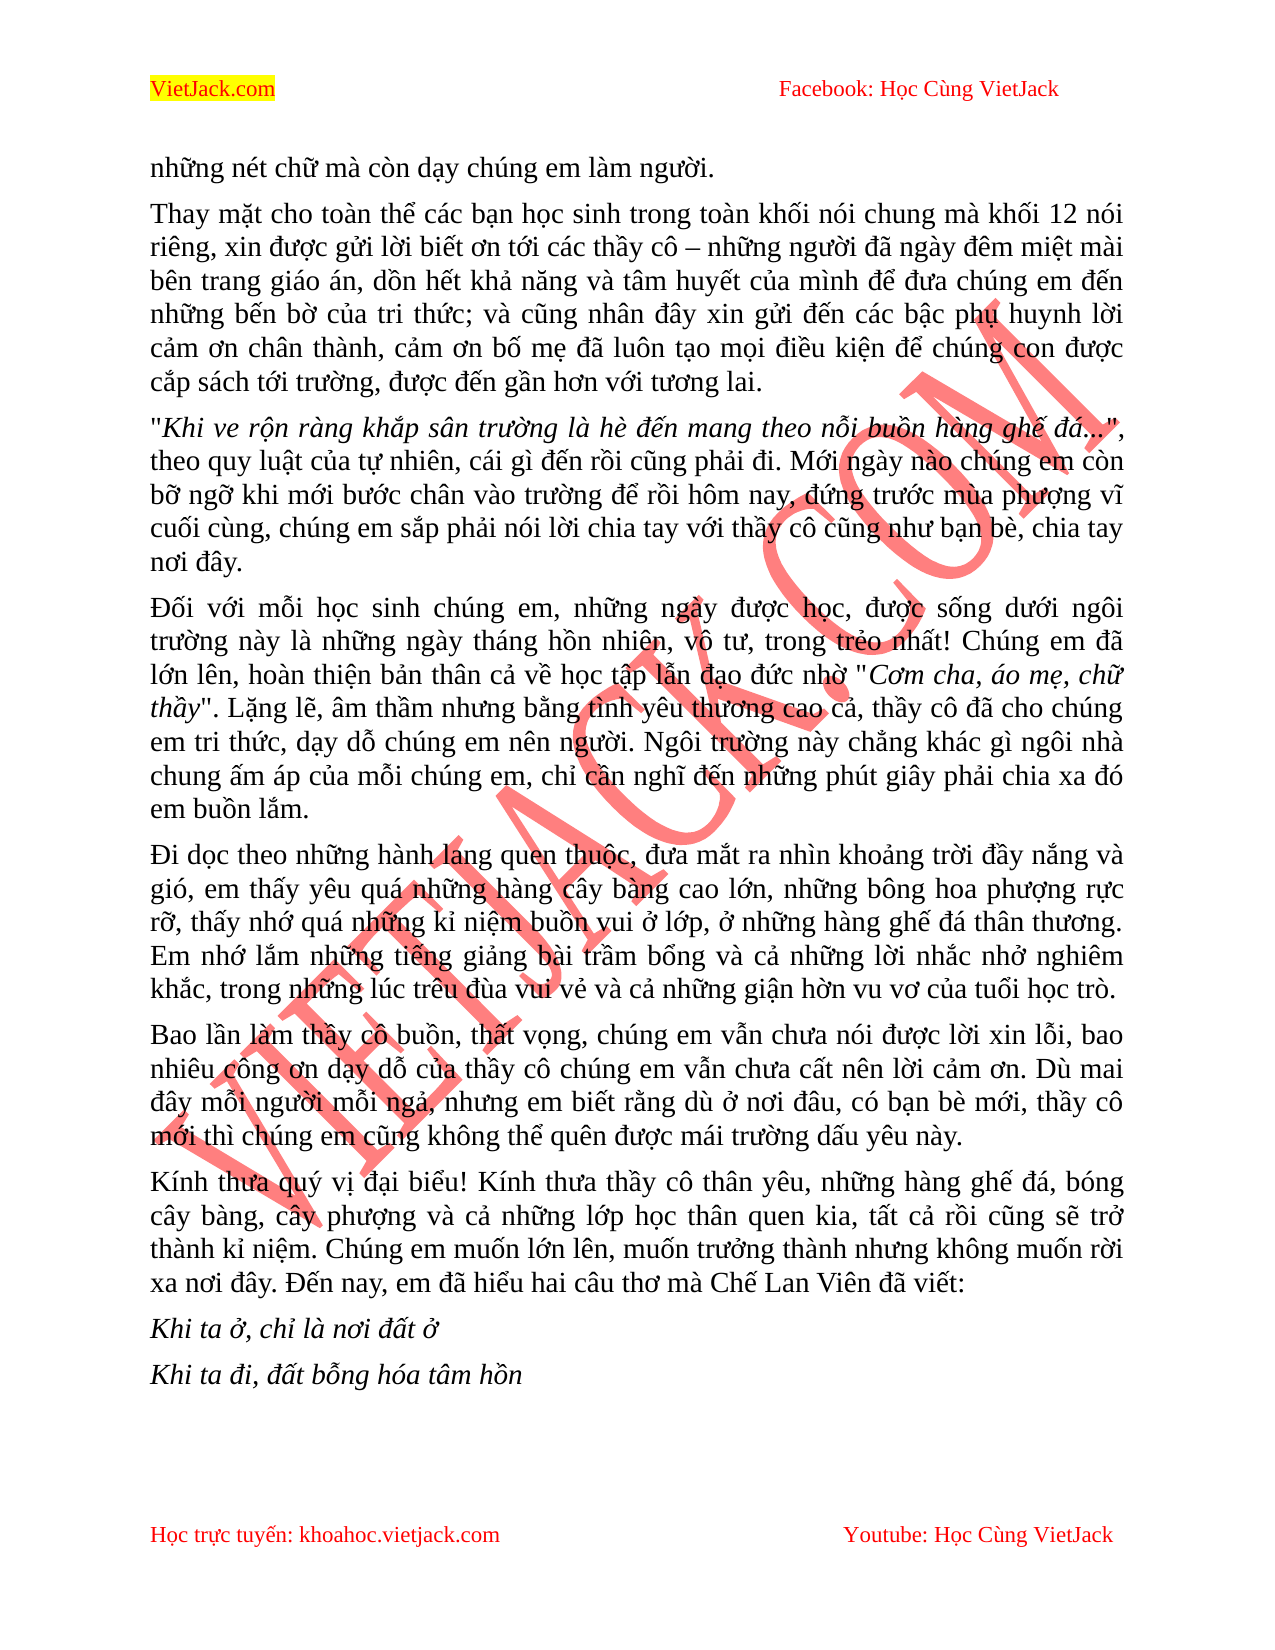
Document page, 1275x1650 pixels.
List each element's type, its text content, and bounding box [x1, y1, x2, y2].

text Khi ta đi, đất bỗng hóa tâm hồn [150, 1357, 1125, 1390]
text Đi dọc theo những hành lang quen thuộc, đưa mắt ra nhìn khoảng trời đầy nắng và gió, em thấy yêu quá những hàng cây bàng cao lớn, những bông hoa phượng rực rỡ, thấy nhớ quá những kỉ niệm buồn vui ở lớp, ở những hàng ghế đá thân thương. Em nhớ lắm những tiếng giảng bài trầm bổng và cả những lời nhắc nhở nghiêm khắc, trong những lúc trêu đùa vui vẻ và cả những giận hờn vu vơ của tuổi học trò. [150, 837, 1125, 1005]
text Khi ta ở, chỉ là nơi đất ở [150, 1311, 1125, 1344]
text Đối với mỗi học sinh chúng em, những ngày được học, được sống dưới ngôi trường này là những ngày tháng hồn nhiên, vô tư, trong trẻo nhất! Chúng em đã lớn lên, hoàn thiện bản thân cả về học tập lẫn đạo đức nhờ "Cơm cha, áo mẹ, chữ thầy". Lặng lẽ, âm thầm nhưng bằng tình yêu thương cao cả, thầy cô đã cho chúng em tri thức, dạy dỗ chúng em nên người. Ngôi trường này chẳng khác gì ngôi nhà chung ấm áp của mỗi chúng em, chỉ cần nghĩ đến những phút giây phải chia xa đó em buồn lắm. [150, 590, 1125, 825]
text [150, 150, 1125, 183]
text Bao lần làm thầy cô buồn, thất vọng, chúng em vẫn chưa nói được lời xin lỗi, bao nhiêu công ơn dạy dỗ của thầy cô chúng em vẫn chưa cất nên lời cảm ơn. Dù mai đây mỗi người mỗi ngả, nhưng em biết rằng dù ở nơi đâu, có bạn bè mới, thầy cô mới thì chúng em cũng không thể quên được mái trường dấu yêu này. [150, 1017, 1125, 1152]
text "Khi ve rộn ràng khắp sân trường là hè đến mang theo nỗi buồn hàng ghế đá...", theo quy luật của tự nhiên, cái gì đến rồi cũng phải đi. Mới ngày nào chúng em còn bỡ ngỡ khi mới bước chân vào trường để rồi hôm nay, đứng trước mùa phượng vĩ cuối cùng, chúng em sắp phải nói lời chia tay với thầy cô cũng như bạn bè, chia tay nơi đây. [150, 410, 1125, 577]
text Kính thưa quý vị đại biểu! Kính thưa thầy cô thân yêu, những hàng ghế đá, bóng cây bàng, cây phượng và cả những lớp học thân quen kia, tất cả rồi cũng sẽ trở thành kỉ niệm. Chúng em muốn lớn lên, muốn trưởng thành nhưng không muốn rời xa nơi đây. Đến nay, em đã hiểu hai câu thơ mà Chế Lan Viên đã viết: [150, 1164, 1125, 1298]
text Thay mặt cho toàn thể các bạn học sinh trong toàn khối nói chung mà khối 12 nói riêng, xin được gửi lời biết ơn tới các thầy cô – những người đã ngày đêm miệt mài bên trang giáo án, dồn hết khả năng và tâm huyết của mình để đưa chúng em đến những bến bờ của tri thức; và cũng nhân đây xin gửi đến các bậc phụ huynh lời cảm ơn chân thành, cảm ơn bố mẹ đã luôn tạo mọi điều kiện để chúng con được cắp sách tới trường, được đến gần hơn với tương lai. [150, 196, 1125, 397]
